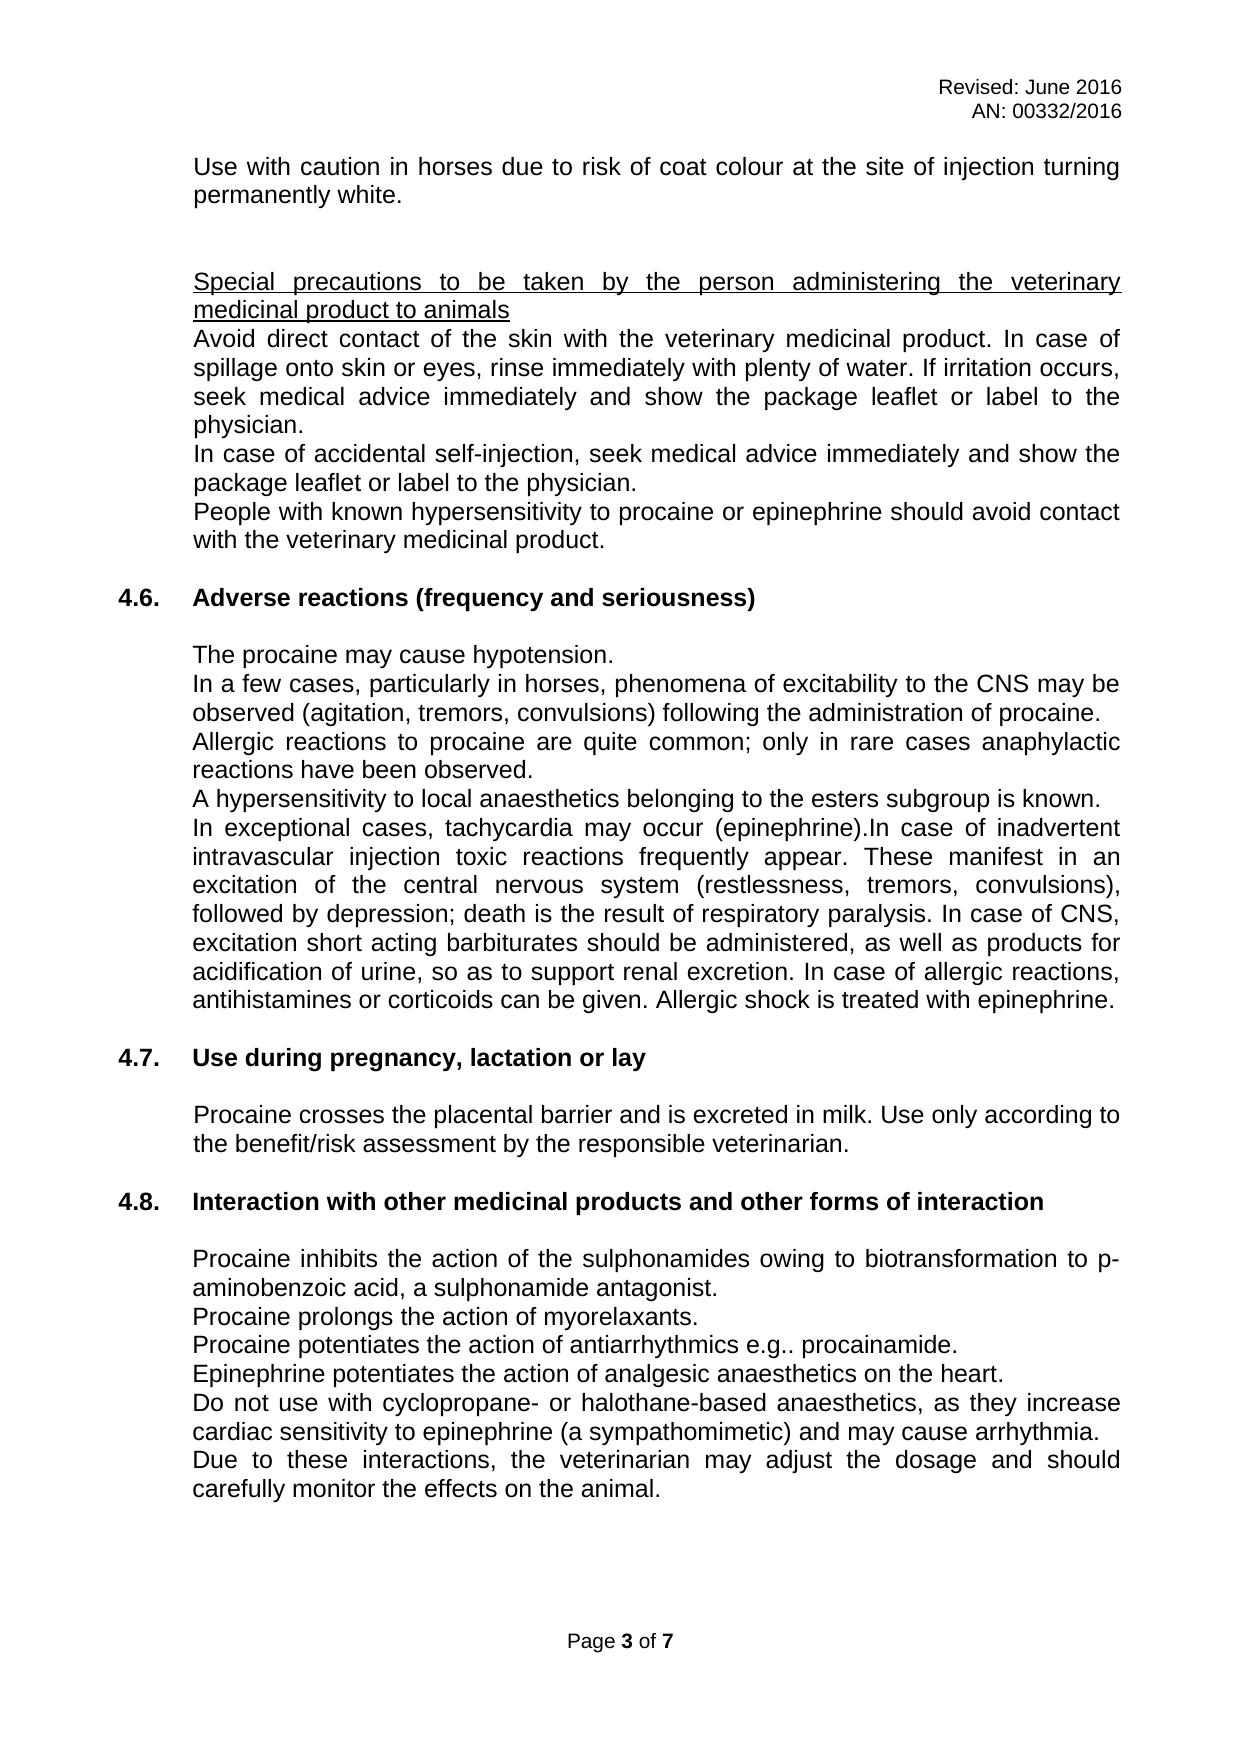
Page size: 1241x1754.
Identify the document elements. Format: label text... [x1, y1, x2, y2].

text In a few cases, particularly in horses, phenomena of excitability to the CNS may be observed (agitation, tremors, convulsions) following the administration of procaine. [192, 669, 1122, 727]
text Procaine potentiates the action of antiarrhythmics e.g.. procainamide. [192, 1330, 1122, 1359]
text Special precautions to be taken by the person administering the veterinary medicinal product to animals [193, 267, 1122, 292]
text 4.7. Use during pregnancy, lactation or lay [118, 1043, 1122, 1072]
text People with known hypersensitivity to procaine or epinephrine should avoid contact with the veterinary medicinal product. [193, 497, 1122, 554]
text A hypersensitivity to local anaesthetics belonging to the esters subgroup is known. [192, 784, 1122, 813]
text Do not use with cyclopropane- or halothane-based anaesthetics, as they increase cardiac sensitivity to epinephrine (a sympathomimetic) and may cause arrhythmia. [192, 1388, 1122, 1445]
text Procaine prolongs the action of myorelaxants. [192, 1302, 1122, 1330]
text Procaine crosses the placental barrier and is excreted in milk. Use only according to the benefit/risk assessment by the responsible veterinarian. [193, 1100, 1122, 1158]
text Special precautions to be taken by the person administering the veterinary medicinal product to animals [193, 293, 1122, 324]
text Allergic reactions to procaine are quite common; only in rare cases anaphylactic reactions have been observed. [192, 727, 1122, 784]
text Use with caution in horses due to risk of coat colour at the site of injection turning permanently white. [193, 152, 1122, 209]
text Due to these interactions, the veterinarian may adjust the dosage and should carefully monitor the effects on the animal. [192, 1445, 1122, 1503]
text Procaine inhibits the action of the sulphonamides owing to biotransformation to p-aminobenzoic acid, a sulphonamide antagonist. [192, 1244, 1122, 1302]
text Avoid direct contact of the skin with the veterinary medicinal product. In case of spillage onto skin or eyes, rinse immediately with plenty of water. If irritation occurs, seek medical advice immediately and show the package leaflet or label to the physician. [193, 324, 1122, 439]
text The procaine may cause hypotension. [192, 640, 1122, 669]
text In case of accidental self-injection, seek medical advice immediately and show the package leaflet or label to the physician. [193, 439, 1122, 497]
text 4.8. Interaction with other medicinal products and other forms of interaction [118, 1187, 1122, 1215]
text In exceptional cases, tachycardia may occur (epinephrine).In case of inadvertent intravascular injection toxic reactions frequently appear. These manifest in an excitation of the central nervous system (restlessness, tremors, convulsions), followed by depression; death is the result of respiratory paralysis. In case of CNS, excitation short acting barbiturates should be administered, as well as products for acidification of urine, so as to support renal excretion. In case of allergic reactions, antihistamines or corticoids can be given. Allergic shock is treated with epinephrine. [192, 813, 1122, 1014]
text 4.6. Adverse reactions (frequency and seriousness) [118, 583, 1122, 612]
text Epinephrine potentiates the action of analgesic anaesthetics on the heart. [192, 1359, 1122, 1388]
